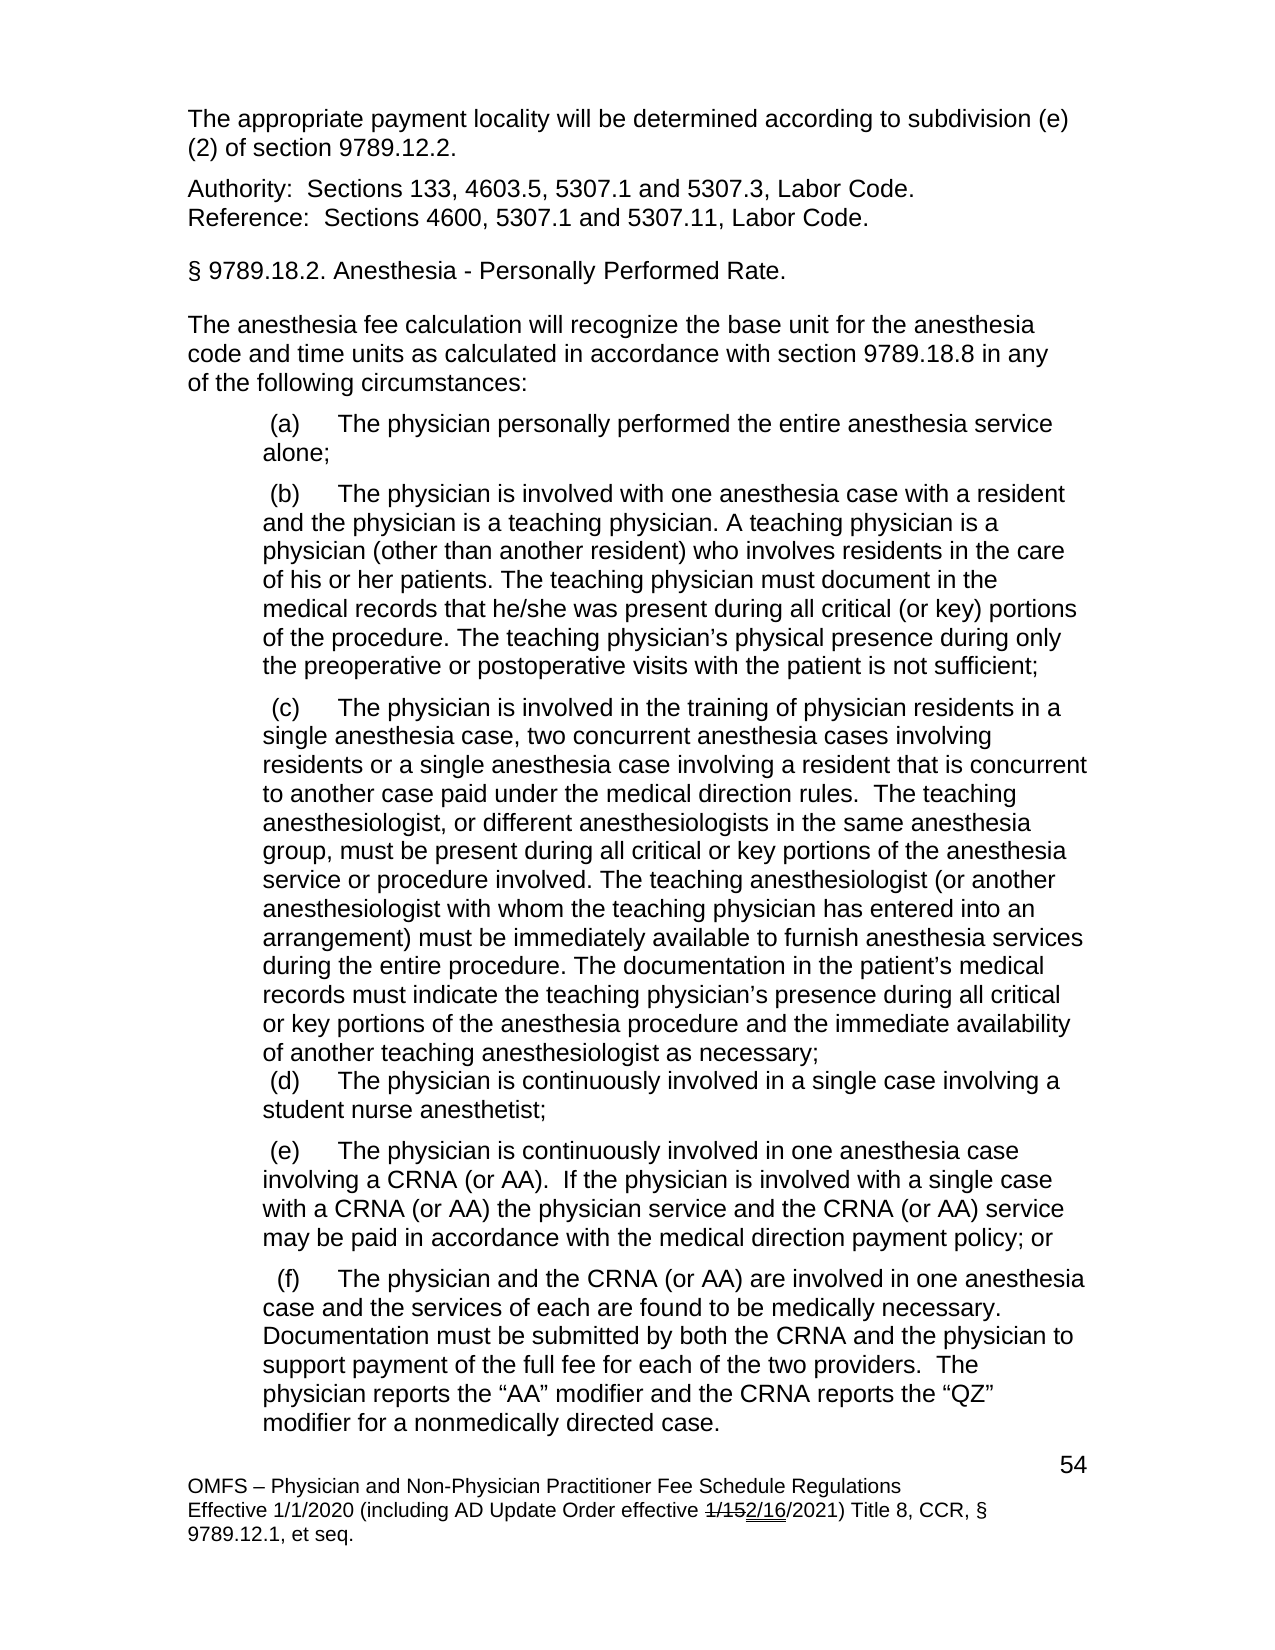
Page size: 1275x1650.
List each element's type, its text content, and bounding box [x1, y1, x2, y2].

list The physician personally performed the entire anesthesia service alone; [262, 409, 1087, 466]
text Reference: Sections 4600, 5307.1 and 5307.11, Labor Code. [187, 202, 1087, 231]
list The physician is involved with one anesthesia case with a resident and the physician is a teaching physician. A teaching physician is a physician (other than another resident) who involves residents in the care of his or her patients. The teaching physician must document in the medical records that he/she was present during all critical (or key) portions of the procedure. The teaching physician’s physical presence during only the preoperative or postoperative visits with the patient is not sufficient; [262, 479, 1087, 680]
text The anesthesia fee calculation will recognize the base unit for the anesthesia code and time units as calculated in accordance with section 9789.18.8 in any of the following circumstances: [187, 310, 1072, 396]
text The appropriate payment locality will be determined according to subdivision (e)(2) of section 9789.12.2. [187, 104, 1087, 161]
text Authority: Sections 133, 4603.5, 5307.1 and 5307.3, Labor Code. [187, 174, 1087, 202]
list The physician and the CRNA (or AA) are involved in one anesthesia case and the services of each are found to be medically necessary. Documentation must be submitted by both the CRNA and the physician to support payment of the full fee for each of the two providers. The physician reports the “AA” modifier and the CRNA reports the “QZ” modifier for a nonmedically directed case. [262, 1264, 1087, 1436]
list The physician is continuously involved in one anesthesia case involving a CRNA (or AA). If the physician is involved with a single case with a CRNA (or AA) the physician service and the CRNA (or AA) service may be paid in accordance with the medical direction payment policy; or [262, 1136, 1087, 1251]
text § 9789.18.2. Anesthesia - Personally Performed Rate. [187, 256, 1087, 285]
list The physician is involved in the training of physician residents in a single anesthesia case, two concurrent anesthesia cases involving residents or a single anesthesia case involving a resident that is concurrent to another case paid under the medical direction rules. The teaching anesthesiologist, or different anesthesiologists in the same anesthesia group, must be present during all critical or key portions of the anesthesia service or procedure involved. The teaching anesthesiologist (or another anesthesiologist with whom the teaching physician has entered into an arrangement) must be immediately available to furnish anesthesia services during the entire procedure. The documentation in the patient’s medical records must indicate the teaching physician’s presence during all critical or key portions of the anesthesia procedure and the immediate availability of another teaching anesthesiologist as necessary; [262, 692, 1087, 1066]
list The physician is continuously involved in a single case involving a student nurse anesthetist; [262, 1066, 1087, 1124]
